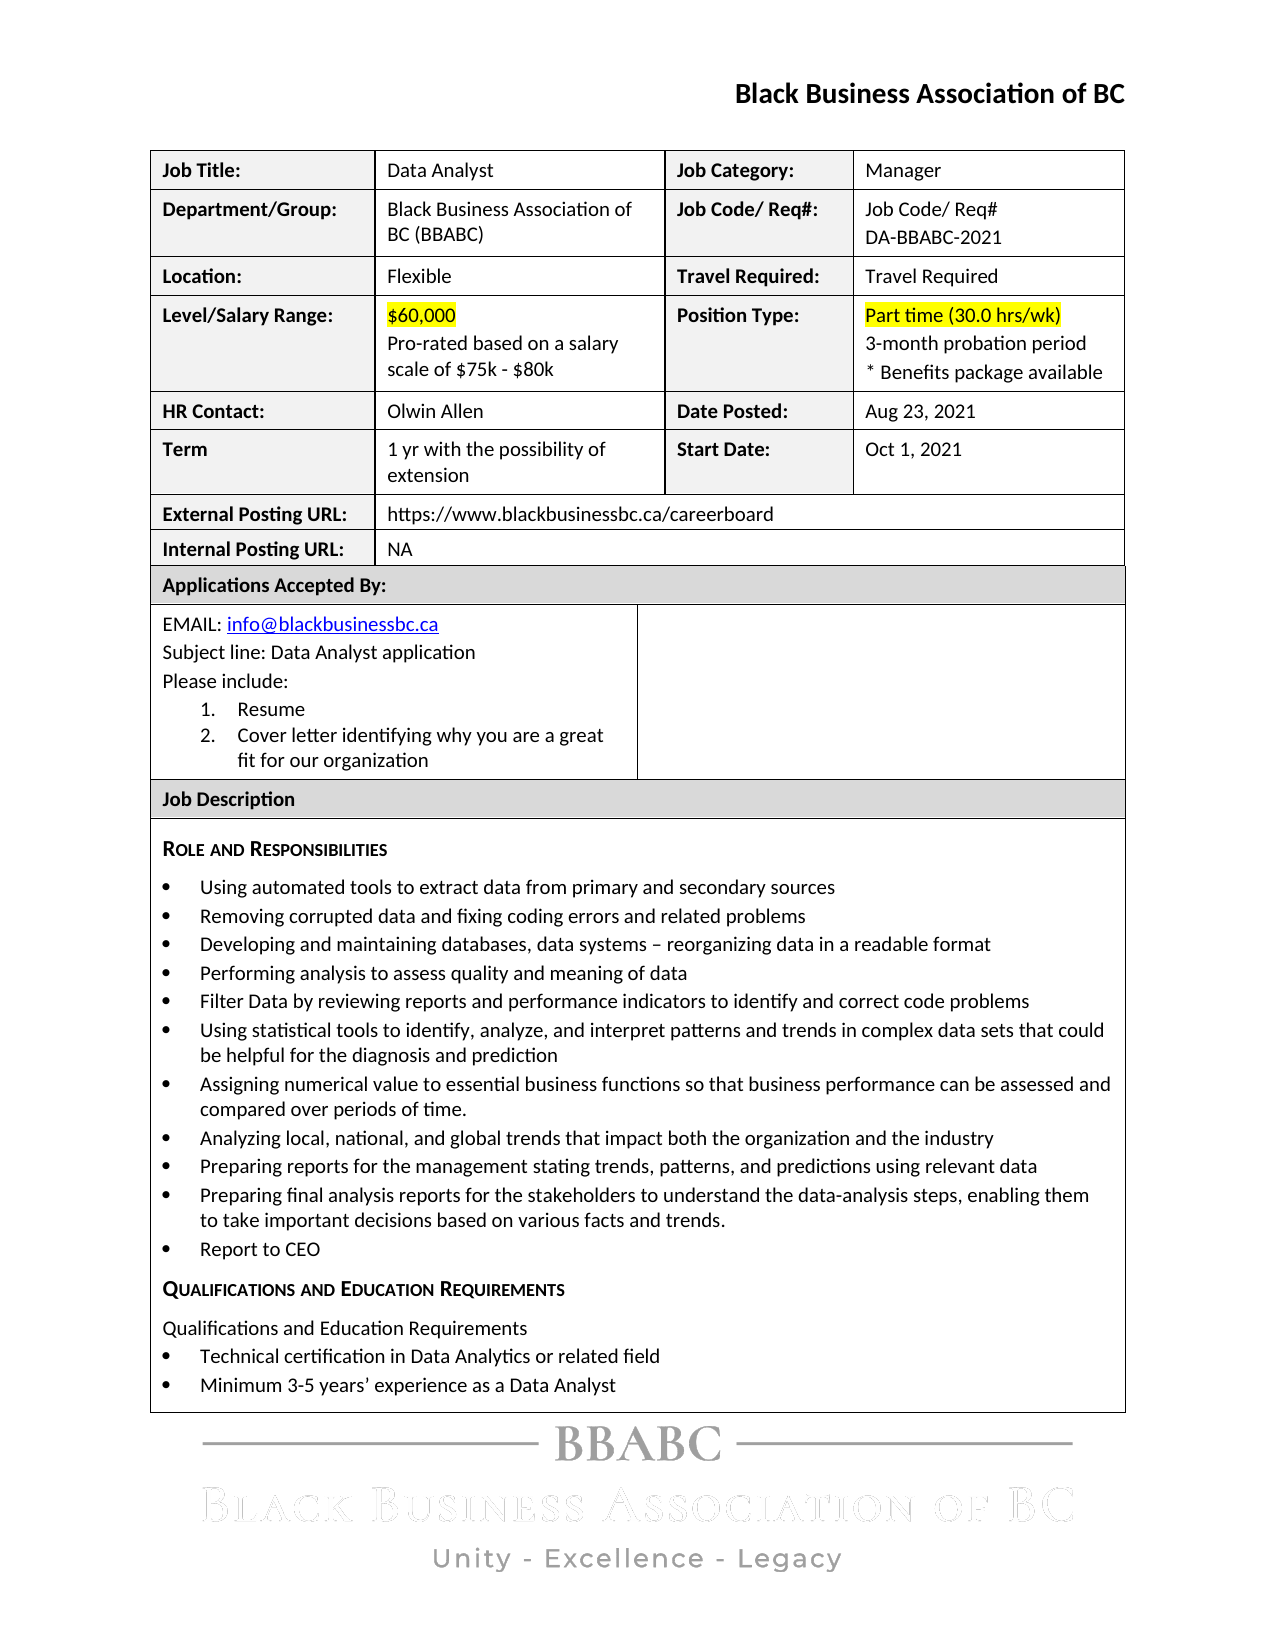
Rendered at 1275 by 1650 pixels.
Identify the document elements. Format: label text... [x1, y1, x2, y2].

table_cell Oct 1, 2021 [854, 430, 1124, 493]
table_cell Olwin Allen [376, 392, 664, 429]
table_header Manager [854, 151, 1124, 189]
table_cell : [151, 257, 374, 295]
table_cell 1 yr with the possibility of extension [376, 430, 664, 493]
table_header [638, 605, 1125, 779]
table_cell : [666, 296, 853, 391]
table_cell : [151, 190, 374, 256]
table_header Data Analyst [376, 151, 664, 189]
table_cell : [666, 257, 853, 295]
table_header [151, 780, 1125, 817]
table_cell DA-BBABC-2021 [854, 190, 1124, 256]
table_cell Flexible [376, 257, 664, 295]
table_cell Black Business Association of BC (BBABC) [376, 190, 664, 256]
table_cell Term [151, 430, 374, 493]
table_header : [151, 151, 374, 189]
table_header : [666, 151, 853, 189]
table_header EMAIL: info@blackbusinessbc.ca Subject line: Data Analyst application Please include: Resume Cover letter identifying why you are a great fit for our organization [151, 605, 637, 779]
table_header https://www.blackbusinessbc.ca/careerboard [376, 495, 1124, 529]
table_header [151, 566, 1125, 603]
table_cell NA [376, 530, 1124, 565]
table_cell : [151, 530, 374, 565]
table_cell Part time (30.0 hrs/wk) 3-month probation period * Benefits package available [854, 296, 1124, 391]
table_cell Aug 23, 2021 [854, 392, 1124, 429]
table_cell Start Date: [666, 430, 853, 493]
table_cell : [666, 190, 853, 256]
table_cell $60,000 Pro-rated based on a salary scale of $75k - $80k [376, 296, 664, 391]
table_cell : [151, 392, 374, 429]
table_cell : [151, 296, 374, 391]
table_cell : [666, 392, 853, 429]
table_header : [151, 495, 374, 529]
picture [202, 1426, 1073, 1572]
